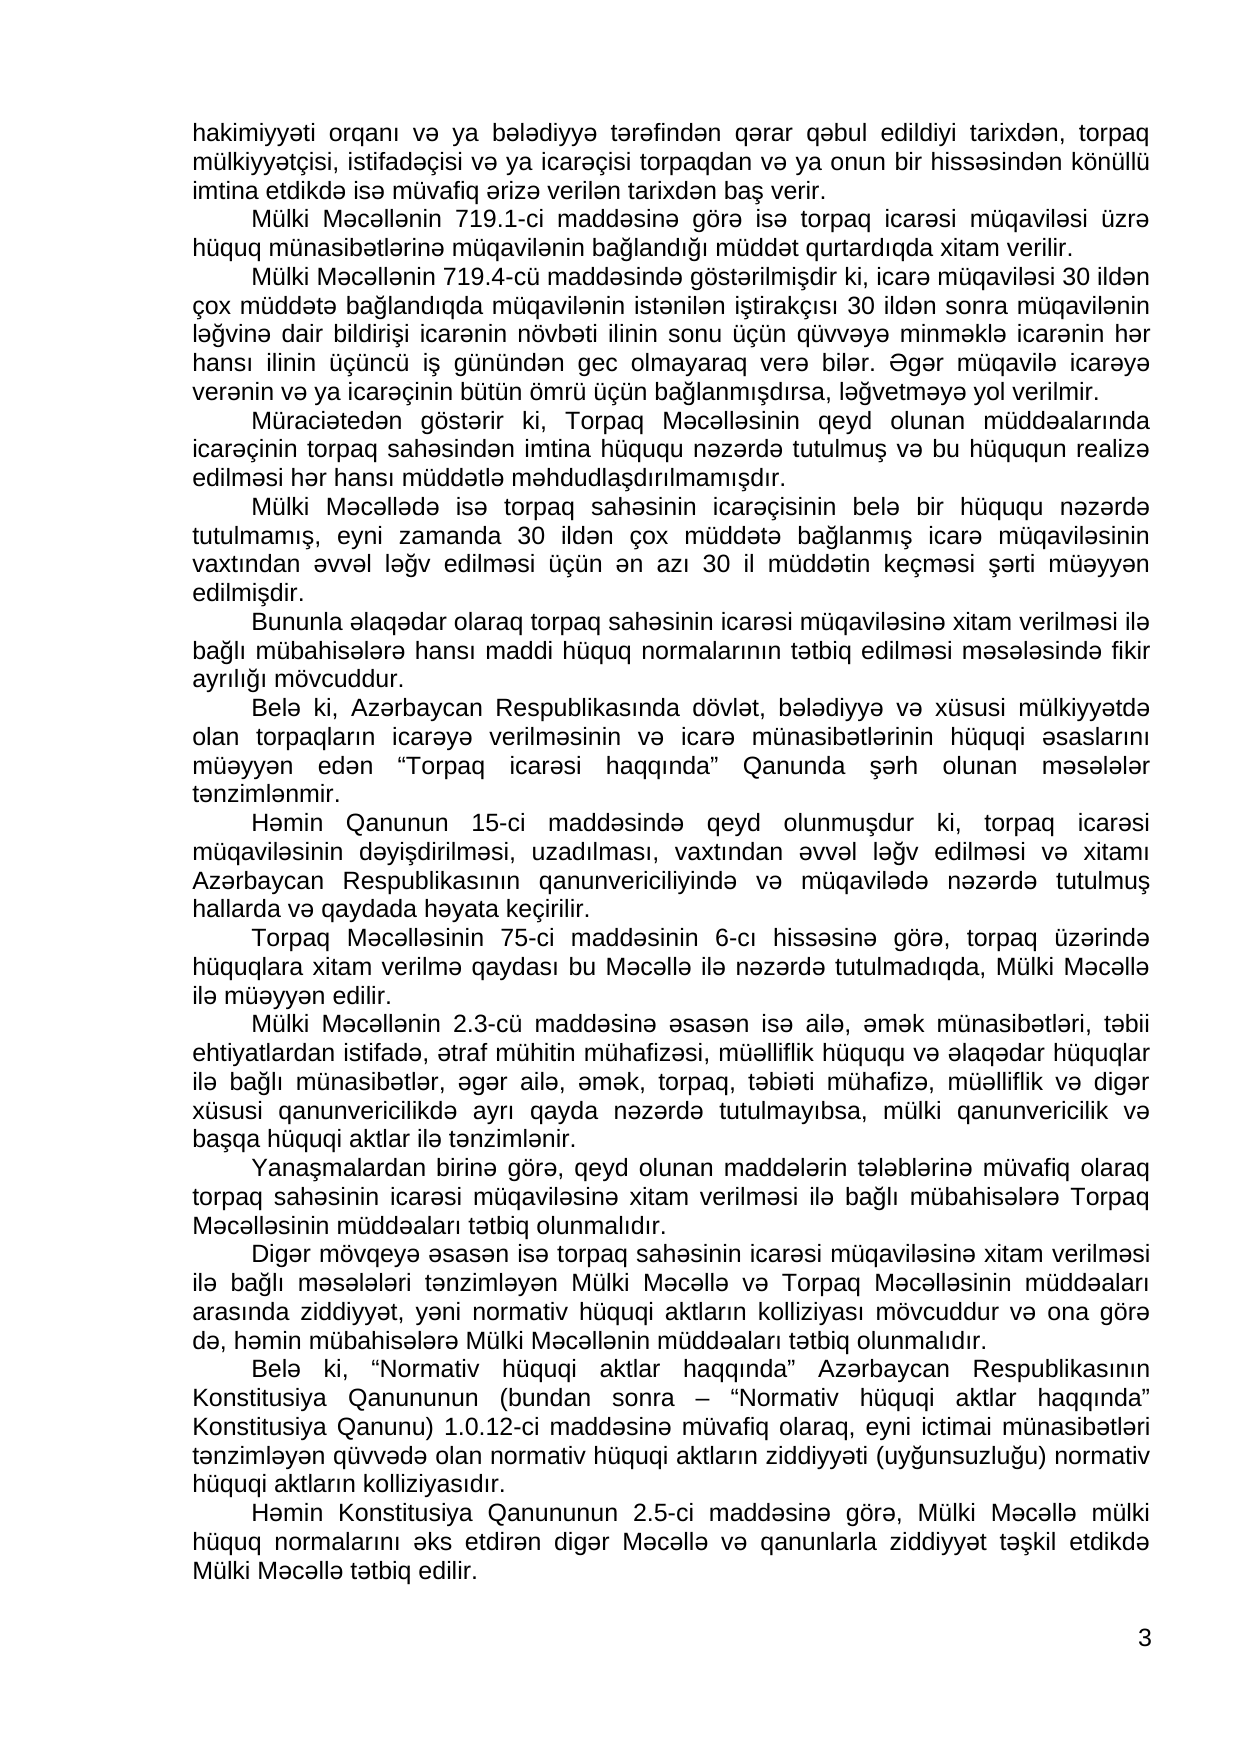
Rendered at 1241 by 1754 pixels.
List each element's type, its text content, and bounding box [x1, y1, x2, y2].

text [192, 118, 1152, 204]
text Mülki Məcəllənin 719.4-cü maddəsində göstərilmişdir ki, icarə müqaviləsi 30 ildən çox müddətə bağlandıqda müqavilənin istənilən iştirakçısı 30 ildən sonra müqavilənin ləğvinə dair bildirişi icarənin növbəti ilinin sonu üçün qüvvəyə minməklə icarənin hər hansı ilinin üçüncü iş günündən gec olmayaraq verə bilər. Əgər müqavilə icarəyə verənin və ya icarəçinin bütün ömrü üçün bağlanmışdırsa, ləğvetməyə yol verilmir. [192, 262, 1152, 406]
text Digər mövqeyə əsasən isə torpaq sahəsinin icarəsi müqaviləsinə xitam verilməsi ilə bağlı məsələləri tənzimləyən Mülki Məcəllə və Torpaq Məcəlləsinin müddəaları arasında ziddiyyət, yəni normativ hüquqi aktların kolliziyası mövcuddur və ona görə də, həmin mübahisələrə Mülki Məcəllənin müddəaları tətbiq olunmalıdır. [192, 1239, 1152, 1354]
text Müraciətedən göstərir ki, Torpaq Məcəlləsinin qeyd olunan müddəalarında icarəçinin torpaq sahəsindən imtina hüququ nəzərdə tutulmuş və bu hüququn realizə edilməsi hər hansı müddətlə məhdudlaşdırılmamışdır. [192, 406, 1152, 492]
text Mülki Məcəllənin 2.3-cü maddəsinə əsasən isə ailə, əmək münasibətləri, təbii ehtiyatlardan istifadə, ətraf mühitin mühafizəsi, müəlliflik hüququ və əlaqədar hüquqlar ilə bağlı münasibətlər, əgər ailə, əmək, torpaq, təbiəti mühafizə, müəlliflik və digər xüsusi qanunvericilikdə ayrı qayda nəzərdə tutulmayıbsa, mülki qanunvericilik və başqa hüquqi aktlar ilə tənzimlənir. [192, 1009, 1152, 1153]
text Torpaq Məcəlləsinin 75-ci maddəsinin 6-cı hissəsinə görə, torpaq üzərində hüquqlara xitam verilmə qaydası bu Məcəllə ilə nəzərdə tutulmadıqda, Mülki Məcəllə ilə müəyyən edilir. [192, 923, 1152, 1009]
text Mülki Məcəllənin 719.1-ci maddəsinə görə isə torpaq icarəsi müqaviləsi üzrə hüquq münasibətlərinə müqavilənin bağlandığı müddət qurtardıqda xitam verilir. [192, 204, 1152, 262]
text Həmin Konstitusiya Qanununun 2.5-ci maddəsinə görə, Mülki Məcəllə mülki hüquq normalarını əks etdirən digər Məcəllə və qanunlarla ziddiyyət təşkil etdikdə Mülki Məcəllə tətbiq edilir. [192, 1498, 1152, 1584]
text Mülki Məcəllədə isə torpaq sahəsinin icarəçisinin belə bir hüququ nəzərdə tutulmamış, eyni zamanda 30 ildən çox müddətə bağlanmış icarə müqaviləsinin vaxtından əvvəl ləğv edilməsi üçün ən azı 30 il müddətin keçməsi şərti müəyyən edilmişdir. [192, 492, 1152, 607]
text Yanaşmalardan birinə görə, qeyd olunan maddələrin tələblərinə müvafiq olaraq torpaq sahəsinin icarəsi müqaviləsinə xitam verilməsi ilə bağlı mübahisələrə Torpaq Məcəlləsinin müddəaları tətbiq olunmalıdır. [192, 1153, 1152, 1239]
text Belə ki, “Normativ hüquqi aktlar haqqında” Azərbaycan Respublikasının Konstitusiya Qanununun (bundan sonra – “Normativ hüquqi aktlar haqqında” Konstitusiya Qanunu) 1.0.12-ci maddəsinə müvafiq olaraq, eyni ictimai münasibətləri tənzimləyən qüvvədə olan normativ hüquqi aktların ziddiyyəti (uyğunsuzluğu) normativ hüquqi aktların kolliziyasıdır. [192, 1354, 1152, 1498]
text Bununla əlaqədar olaraq torpaq sahəsinin icarəsi müqaviləsinə xitam verilməsi ilə bağlı mübahisələrə hansı maddi hüquq normalarının tətbiq edilməsi məsələsində fikir ayrılığı mövcuddur. [192, 607, 1152, 693]
text Belə ki, Azərbaycan Respublikasında dövlət, bələdiyyə və xüsusi mülkiyyətdə olan torpaqların icarəyə verilməsinin və icarə münasibətlərinin hüquqi əsaslarını müəyyən edən “Torpaq icarəsi haqqında” Qanunda şərh olunan məsələlər tənzimlənmir. [192, 693, 1152, 808]
text Həmin Qanunun 15-ci maddəsində qeyd olunmuşdur ki, torpaq icarəsi müqaviləsinin dəyişdirilməsi, uzadılması, vaxtından əvvəl ləğv edilməsi və xitamı Azərbaycan Respublikasının qanunvericiliyində və müqavilədə nəzərdə tutulmuş hallarda və qaydada həyata keçirilir. [192, 808, 1152, 923]
